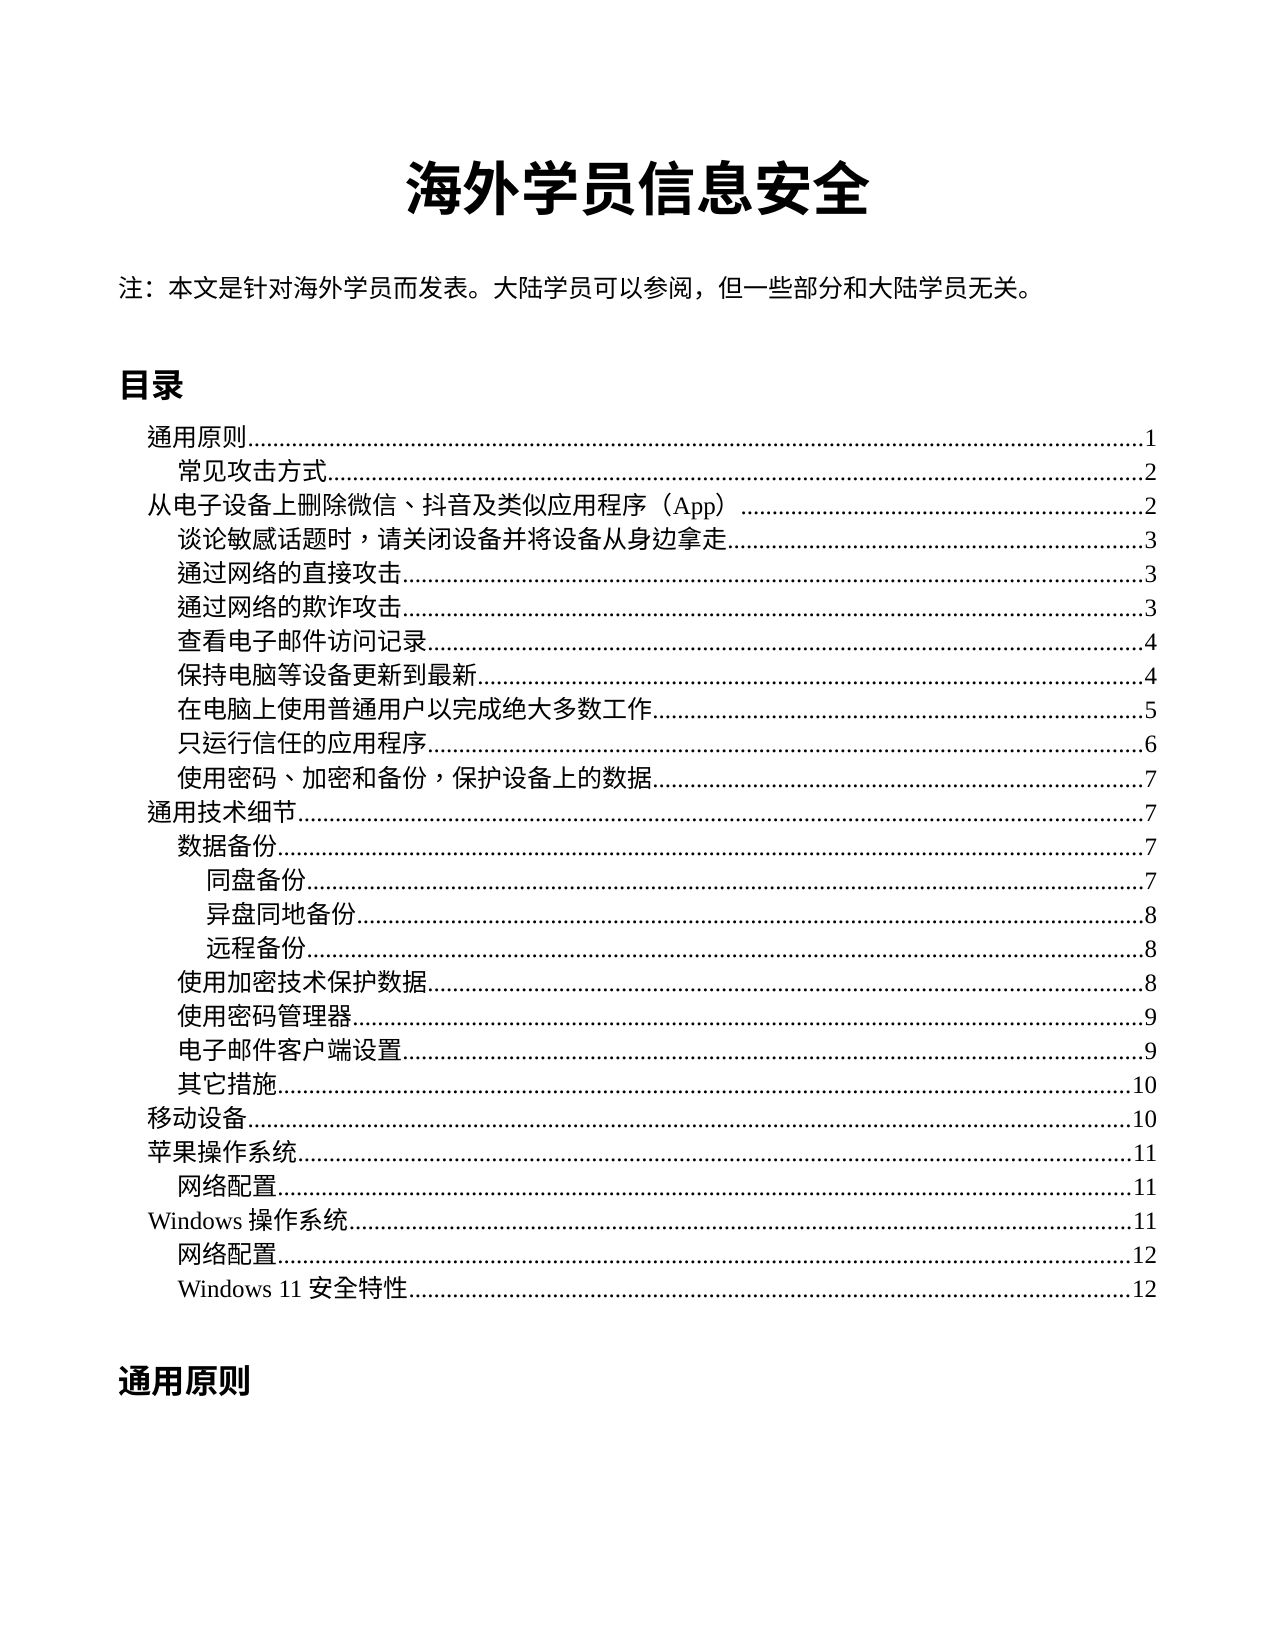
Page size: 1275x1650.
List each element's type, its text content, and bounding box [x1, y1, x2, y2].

subtitle 通用原则 [118, 1355, 1157, 1403]
text 注：本文是针对海外学员而发表。大陆学员可以参阅，但一些部分和大陆学员无关。 [118, 269, 1157, 305]
title 海外学员信息安全 [118, 143, 1157, 228]
